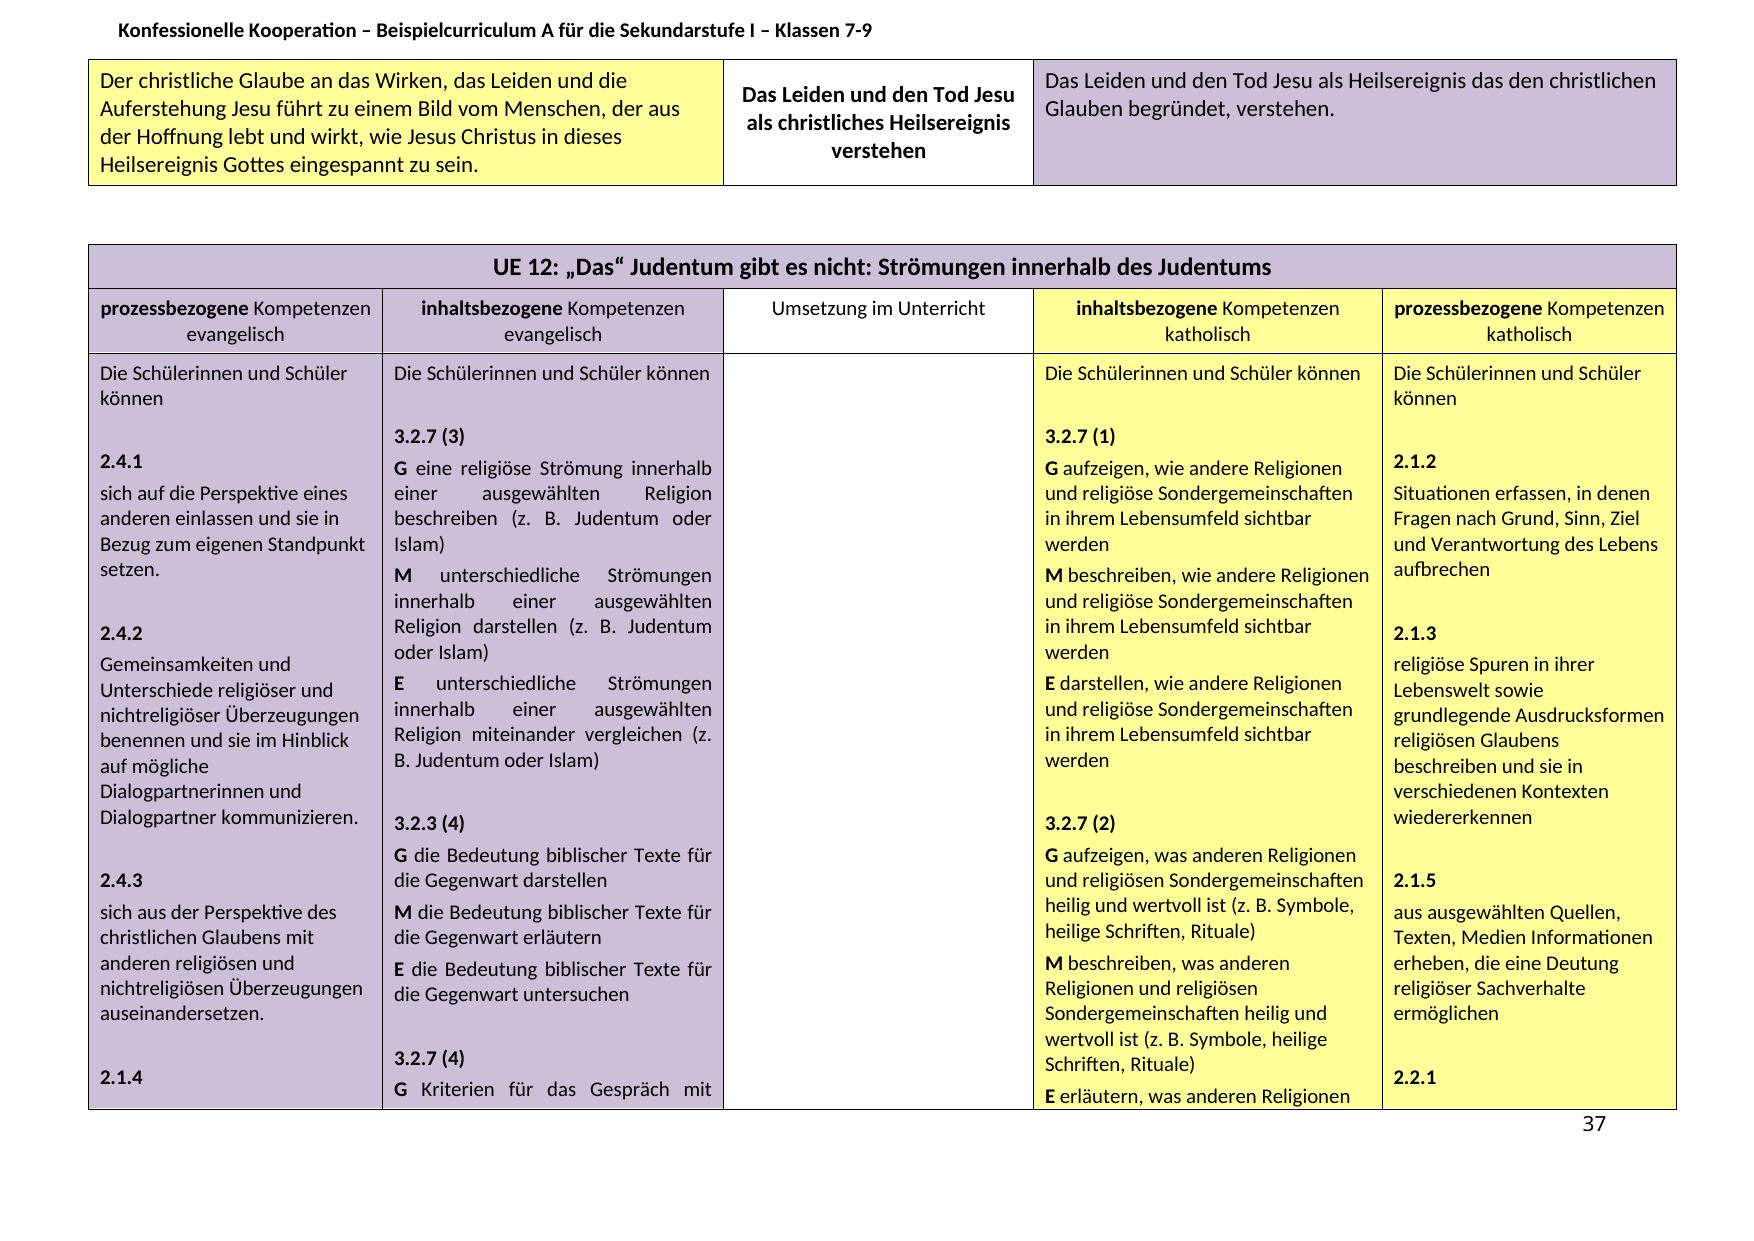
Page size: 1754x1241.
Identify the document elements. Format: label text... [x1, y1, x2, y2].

table_cell [724, 354, 1033, 1108]
table_header UE 12: „Das“ Judentum gibt es nicht: Strömungen innerhalb des Judentums [89, 245, 1676, 288]
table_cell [1034, 354, 1382, 1108]
table_cell inhaltsbezogene Kompetenzen evangelisch [383, 289, 723, 352]
table_cell Das Leiden und den Tod Jesu als Heilsereignis das den christlichen Glauben begründet, verstehen. [1034, 60, 1676, 185]
table_cell prozessbezogene Kompetenzen evangelisch [89, 289, 382, 352]
table_cell Das Leiden und den Tod Jesu als christliches Heilsereignis verstehen [724, 60, 1033, 185]
table_cell inhaltsbezogene Kompetenzen katholisch [1034, 289, 1382, 352]
table_cell prozessbezogene Kompetenzen katholisch [1383, 289, 1676, 352]
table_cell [1383, 354, 1676, 1108]
table_cell Umsetzung im Unterricht [724, 289, 1033, 352]
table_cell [383, 354, 723, 1108]
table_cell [89, 354, 382, 1108]
table_cell Der christliche Glaube an das Wirken, das Leiden und die Auferstehung Jesu führt zu einem Bild vom Menschen, der aus der Hoffnung lebt und wirkt, wie Jesus Christus in dieses Heilsereignis Gottes eingespannt zu sein. [89, 60, 723, 185]
